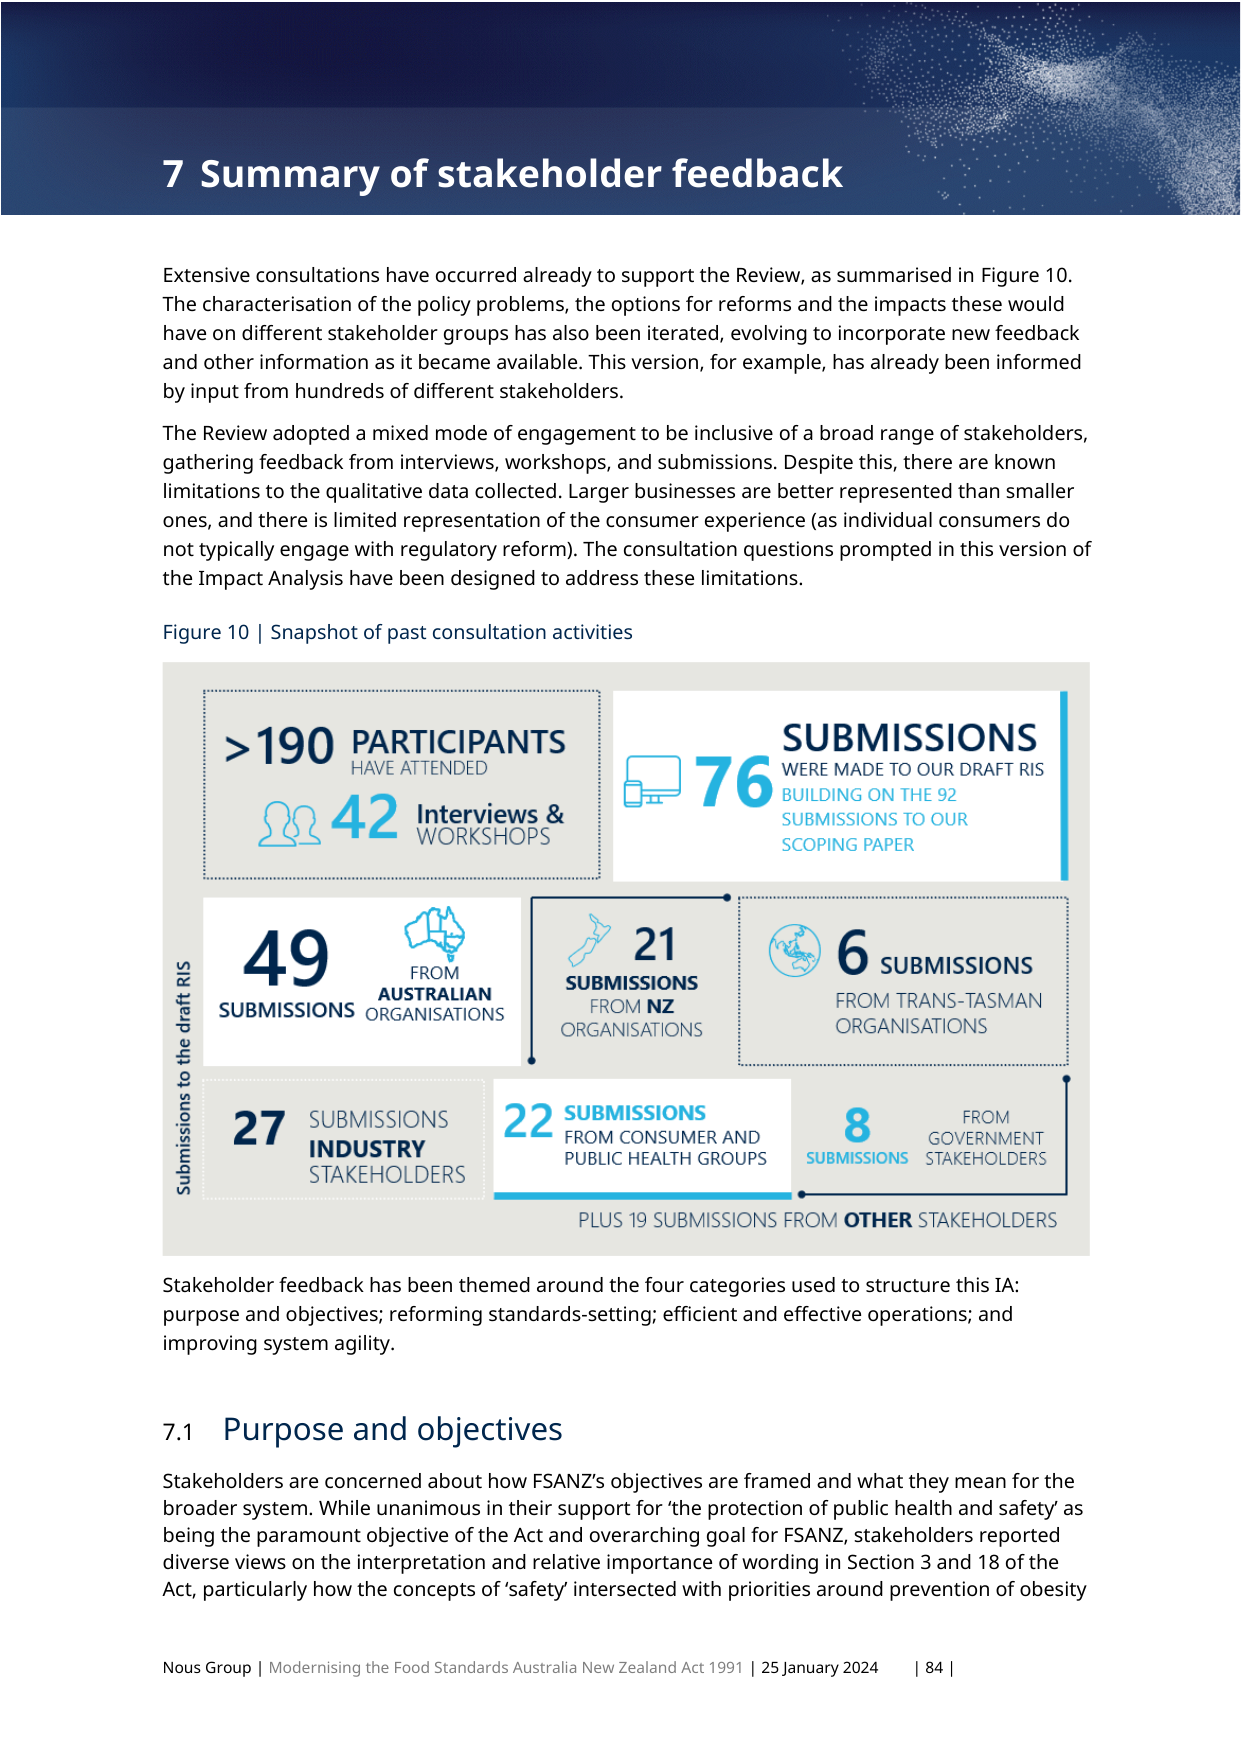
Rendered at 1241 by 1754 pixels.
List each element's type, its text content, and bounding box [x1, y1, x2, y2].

text Stakeholder feedback has been themed around the four categories used to structure this IA: purpose and objectives; reforming standards-setting; efficient and effective operations; and improving system agility. [162, 1271, 1092, 1357]
text Figure 10 | Snapshot of past consultation activities [162, 618, 1092, 645]
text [162, 1467, 1092, 1602]
subtitle Summary of stakeholder feedback [162, 148, 1092, 199]
subtitle Purpose and objectives [162, 1409, 1092, 1448]
picture [162, 660, 1093, 1257]
picture [1, 2, 1241, 215]
text The Review adopted a mixed mode of engagement to be inclusive of a broad range of stakeholders, gathering feedback from interviews, workshops, and submissions. Despite this, there are known limitations to the qualitative data collected. Larger businesses are better represented than smaller ones, and there is limited representation of the consumer experience (as individual consumers do not typically engage with regulatory reform). The consultation questions prompted in this version of the Impact Analysis have been designed to address these limitations. [162, 419, 1092, 591]
text Extensive consultations have occurred already to support the Review, as summarised in Figure 10. The characterisation of the policy problems, the options for reforms and the impacts these would have on different stakeholder groups has also been iterated, evolving to incorporate new feedback and other information as it became available. This version, for example, has already been informed by input from hundreds of different stakeholders. [162, 261, 1092, 404]
